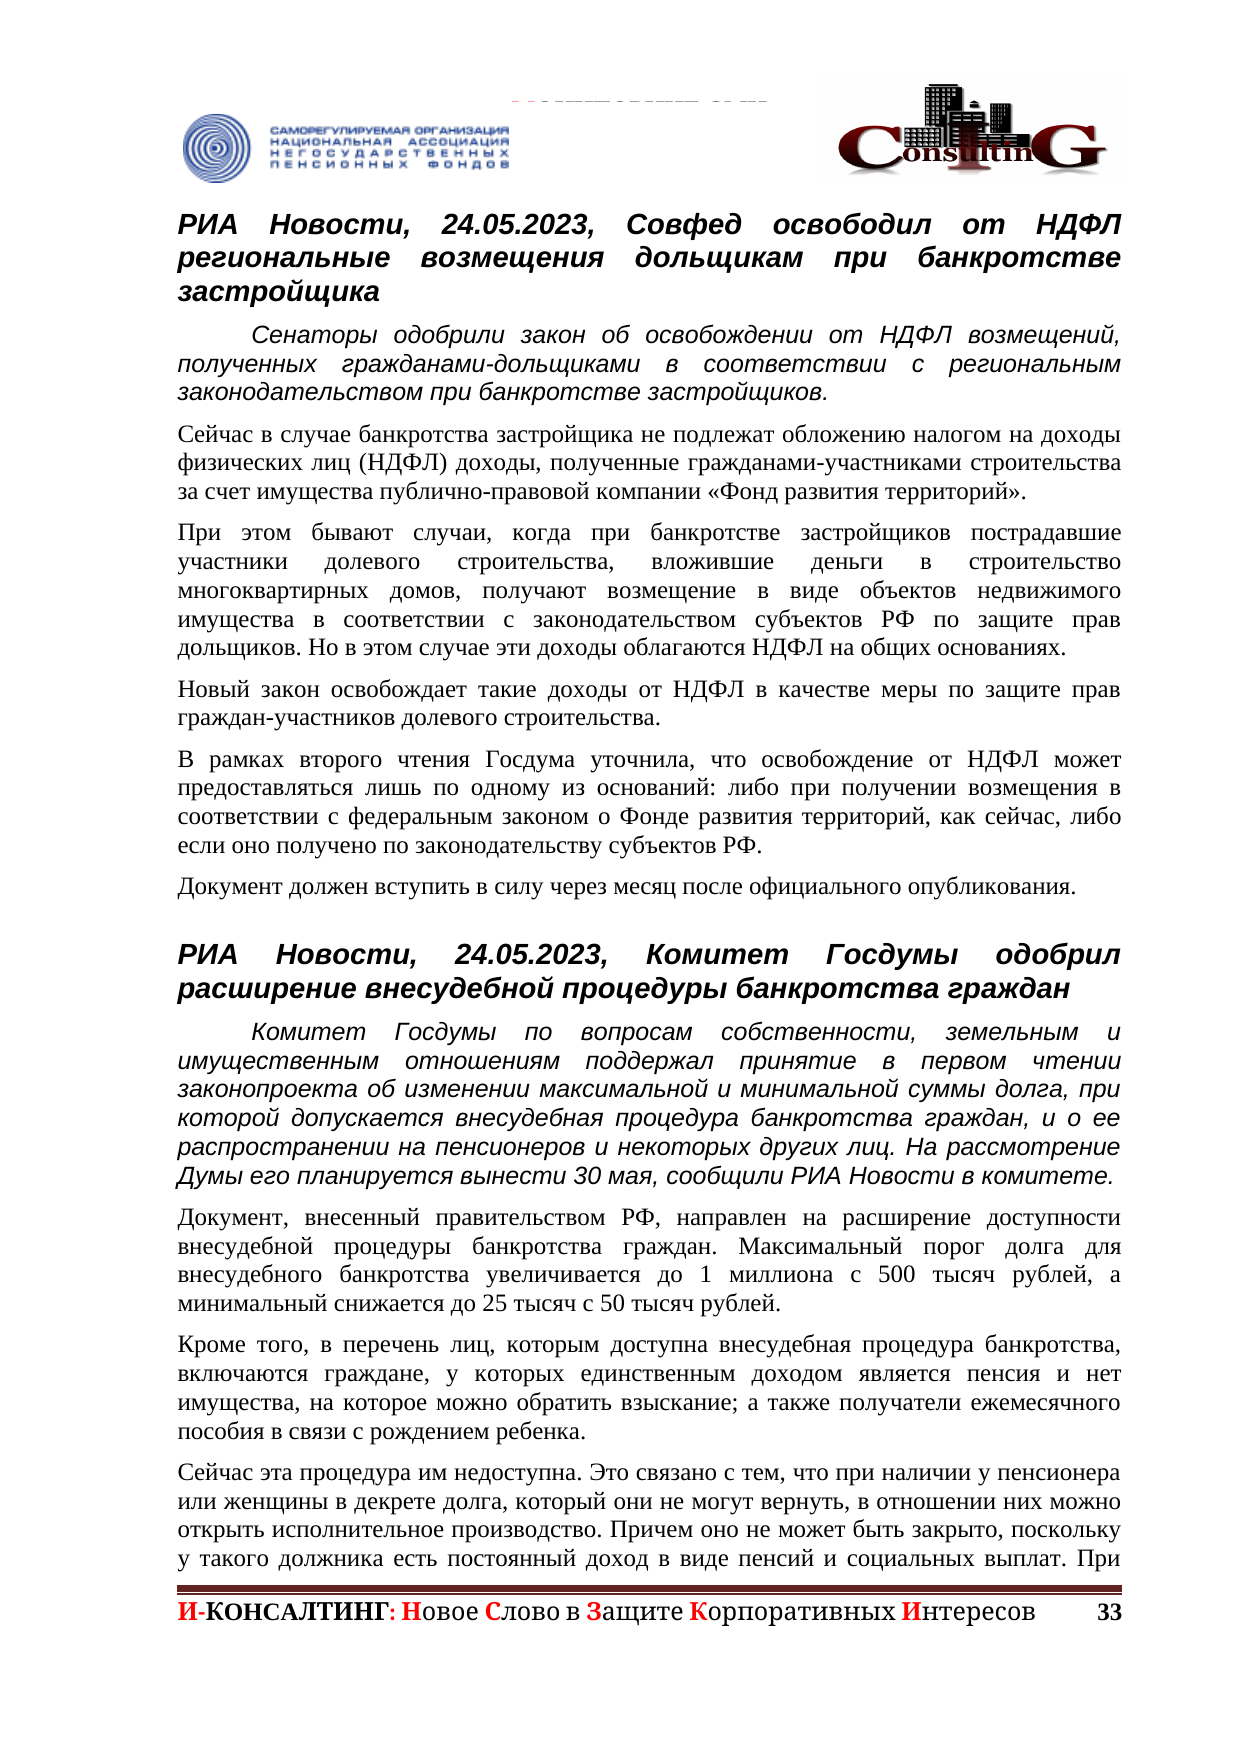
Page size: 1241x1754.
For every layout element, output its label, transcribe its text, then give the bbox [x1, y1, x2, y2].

text Документ, внесенный правительством РФ, направлен на расширение доступности внесудебной процедуры банкротства граждан. Максимальный порог долга для внесудебного банкротства увеличивается до 1 миллиона с 500 тысяч рублей, а минимальный снижается до 25 тысяч с 50 тысяч рублей. [177, 1202, 1122, 1317]
subtitle Комитет Госдумы по вопросам собственности, земельным и имущественным отношениям поддержал принятие в первом чтении законопроекта об изменении максимальной и минимальной суммы долга, при которой допускается внесудебная процедура банкротства граждан, и о ее распространении на пенсионеров и некоторых других лиц. На рассмотрение Думы его планируется вынести 30 мая, сообщили РИА Новости в комитете. [177, 1017, 1122, 1189]
text Сейчас в случае банкротства застройщика не подлежат обложению налогом на доходы физических лиц (НДФЛ) доходы, полученные гражданами-участниками строительства за счет имущества публично-правовой компании «Фонд развития территорий». [177, 419, 1122, 505]
text При этом бывают случаи, когда при банкротстве застройщиков пострадавшие участники долевого строительства, вложившие деньги в строительство многоквартирных домов, получают возмещение в виде объектов недвижимого имущества в соответствии с законодательством субъектов РФ по защите прав дольщиков. Но в этом случае эти доходы облагаются НДФЛ на общих основаниях. [177, 517, 1122, 661]
subtitle РИА Новости, 24.05.2023, Комитет Госдумы одобрил расширение внесудебной процедуры банкротства граждан [177, 937, 1122, 1004]
picture [821, 73, 1122, 183]
subtitle РИА Новости, 24.05.2023, Совфед освободил от НДФЛ региональные возмещения дольщикам при банкротстве застройщика [177, 207, 1122, 307]
text Кроме того, в перечень лиц, которым доступна внесудебная процедура банкротства, включаются граждане, у которых единственным доходом является пенсия и нет имущества, на которое можно обратить взыскание; а также получатели ежемесячного пособия в связи с рождением ребенка. [177, 1329, 1122, 1444]
subtitle Сенаторы одобрили закон об освобождении от НДФЛ возмещений, полученных гражданами-дольщиками в соответствии с региональным законодательством при банкротстве застройщиков. [177, 320, 1122, 406]
picture [183, 114, 509, 183]
text Документ должен вступить в силу через месяц после официального опубликования. [177, 871, 1122, 900]
text В рамках второго чтения Госдума уточнила, что освобождение от НДФЛ может предоставляться лишь по одному из оснований: либо при получении возмещения в соответствии с федеральным законом о Фонде развития территорий, как сейчас, либо если оно получено по законодательству субъектов РФ. [177, 744, 1122, 859]
text Новый закон освобождает такие доходы от НДФЛ в качестве меры по защите прав граждан-участников долевого строительства. [177, 674, 1122, 731]
